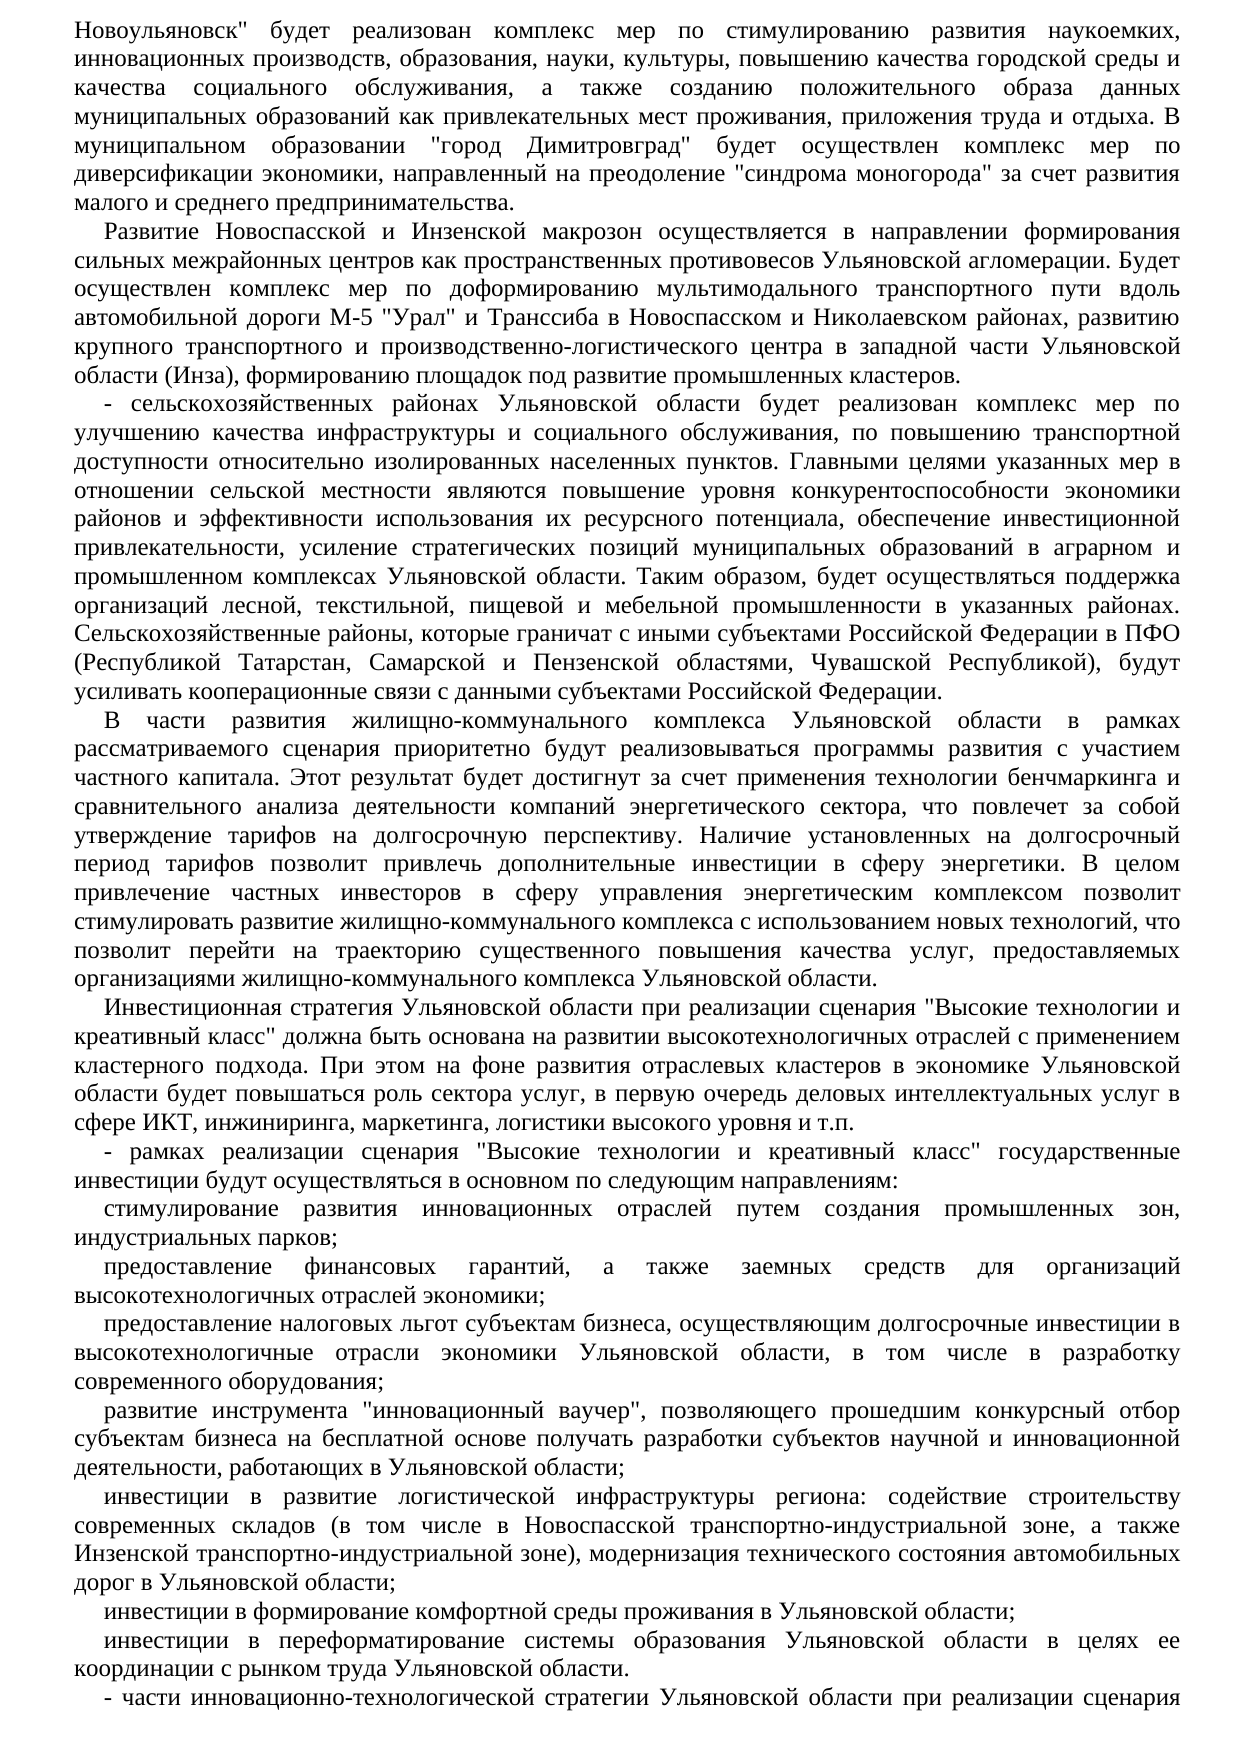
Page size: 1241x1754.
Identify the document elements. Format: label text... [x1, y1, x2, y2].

text инвестиции в развитие логистической инфраструктуры региона: содействие строительству современных складов (в том числе в Новоспасской транспортно-индустриальной зоне, а также Инзенской транспортно-индустриальной зоне), модернизация технического состояния автомобильных дорог в Ульяновской области; [74, 1481, 1181, 1596]
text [74, 1682, 1181, 1711]
text инвестиции в формирование комфортной среды проживания в Ульяновской области; [74, 1596, 1181, 1625]
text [74, 15, 1181, 216]
text - сельскохозяйственных районах Ульяновской области будет реализован комплекс мер по улучшению качества инфраструктуры и социального обслуживания, по повышению транспортной доступности относительно изолированных населенных пунктов. Главными целями указанных мер в отношении сельской местности являются повышение уровня конкурентоспособности экономики районов и эффективности использования их ресурсного потенциала, обеспечение инвестиционной привлекательности, усиление стратегических позиций муниципальных образований в аграрном и промышленном комплексах Ульяновской области. Таким образом, будет осуществляться поддержка организаций лесной, текстильной, пищевой и мебельной промышленности в указанных районах. Сельскохозяйственные районы, которые граничат с иными субъектами Российской Федерации в ПФО (Республикой Татарстан, Самарской и Пензенской областями, Чувашской Республикой), будут усиливать кооперационные связи с данными субъектами Российской Федерации. [74, 388, 1181, 705]
text В части развития жилищно-коммунального комплекса Ульяновской области в рамках рассматриваемого сценария приоритетно будут реализовываться программы развития с участием частного капитала. Этот результат будет достигнут за счет применения технологии бенчмаркинга и сравнительного анализа деятельности компаний энергетического сектора, что повлечет за собой утверждение тарифов на долгосрочную перспективу. Наличие установленных на долгосрочный период тарифов позволит привлечь дополнительные инвестиции в сферу энергетики. В целом привлечение частных инвесторов в сферу управления энергетическим комплексом позволит стимулировать развитие жилищно-коммунального комплекса с использованием новых технологий, что позволит перейти на траекторию существенного повышения качества услуг, предоставляемых организациями жилищно-коммунального комплекса Ульяновской области. [74, 705, 1181, 992]
text - рамках реализации сценария "Высокие технологии и креативный класс" государственные инвестиции будут осуществляться в основном по следующим направлениям: [74, 1136, 1181, 1193]
text предоставление налоговых льгот субъектам бизнеса, осуществляющим долгосрочные инвестиции в высокотехнологичные отрасли экономики Ульяновской области, в том числе в разработку современного оборудования; [74, 1308, 1181, 1395]
text развитие инструмента "инновационный ваучер", позволяющего прошедшим конкурсный отбор субъектам бизнеса на бесплатной основе получать разработки субъектов научной и инновационной деятельности, работающих в Ульяновской области; [74, 1395, 1181, 1481]
text Развитие Новоспасской и Инзенской макрозон осуществляется в направлении формирования сильных межрайонных центров как пространственных противовесов Ульяновской агломерации. Будет осуществлен комплекс мер по доформированию мультимодального транспортного пути вдоль автомобильной дороги М-5 "Урал" и Транссиба в Новоспасском и Николаевском районах, развитию крупного транспортного и производственно-логистического центра в западной части Ульяновской области (Инза), формированию площадок под развитие промышленных кластеров. [74, 216, 1181, 388]
text предоставление финансовых гарантий, а также заемных средств для организаций высокотехнологичных отраслей экономики; [74, 1251, 1181, 1308]
text инвестиции в переформатирование системы образования Ульяновской области в целях ее координации с рынком труда Ульяновской области. [74, 1625, 1181, 1682]
text Инвестиционная стратегия Ульяновской области при реализации сценария "Высокие технологии и креативный класс" должна быть основана на развитии высокотехнологичных отраслей с применением кластерного подхода. При этом на фоне развития отраслевых кластеров в экономике Ульяновской области будет повышаться роль сектора услуг, в первую очередь деловых интеллектуальных услуг в сфере ИКТ, инжиниринга, маркетинга, логистики высокого уровня и т.п. [74, 992, 1181, 1136]
text стимулирование развития инновационных отраслей путем создания промышленных зон, индустриальных парков; [74, 1193, 1181, 1251]
